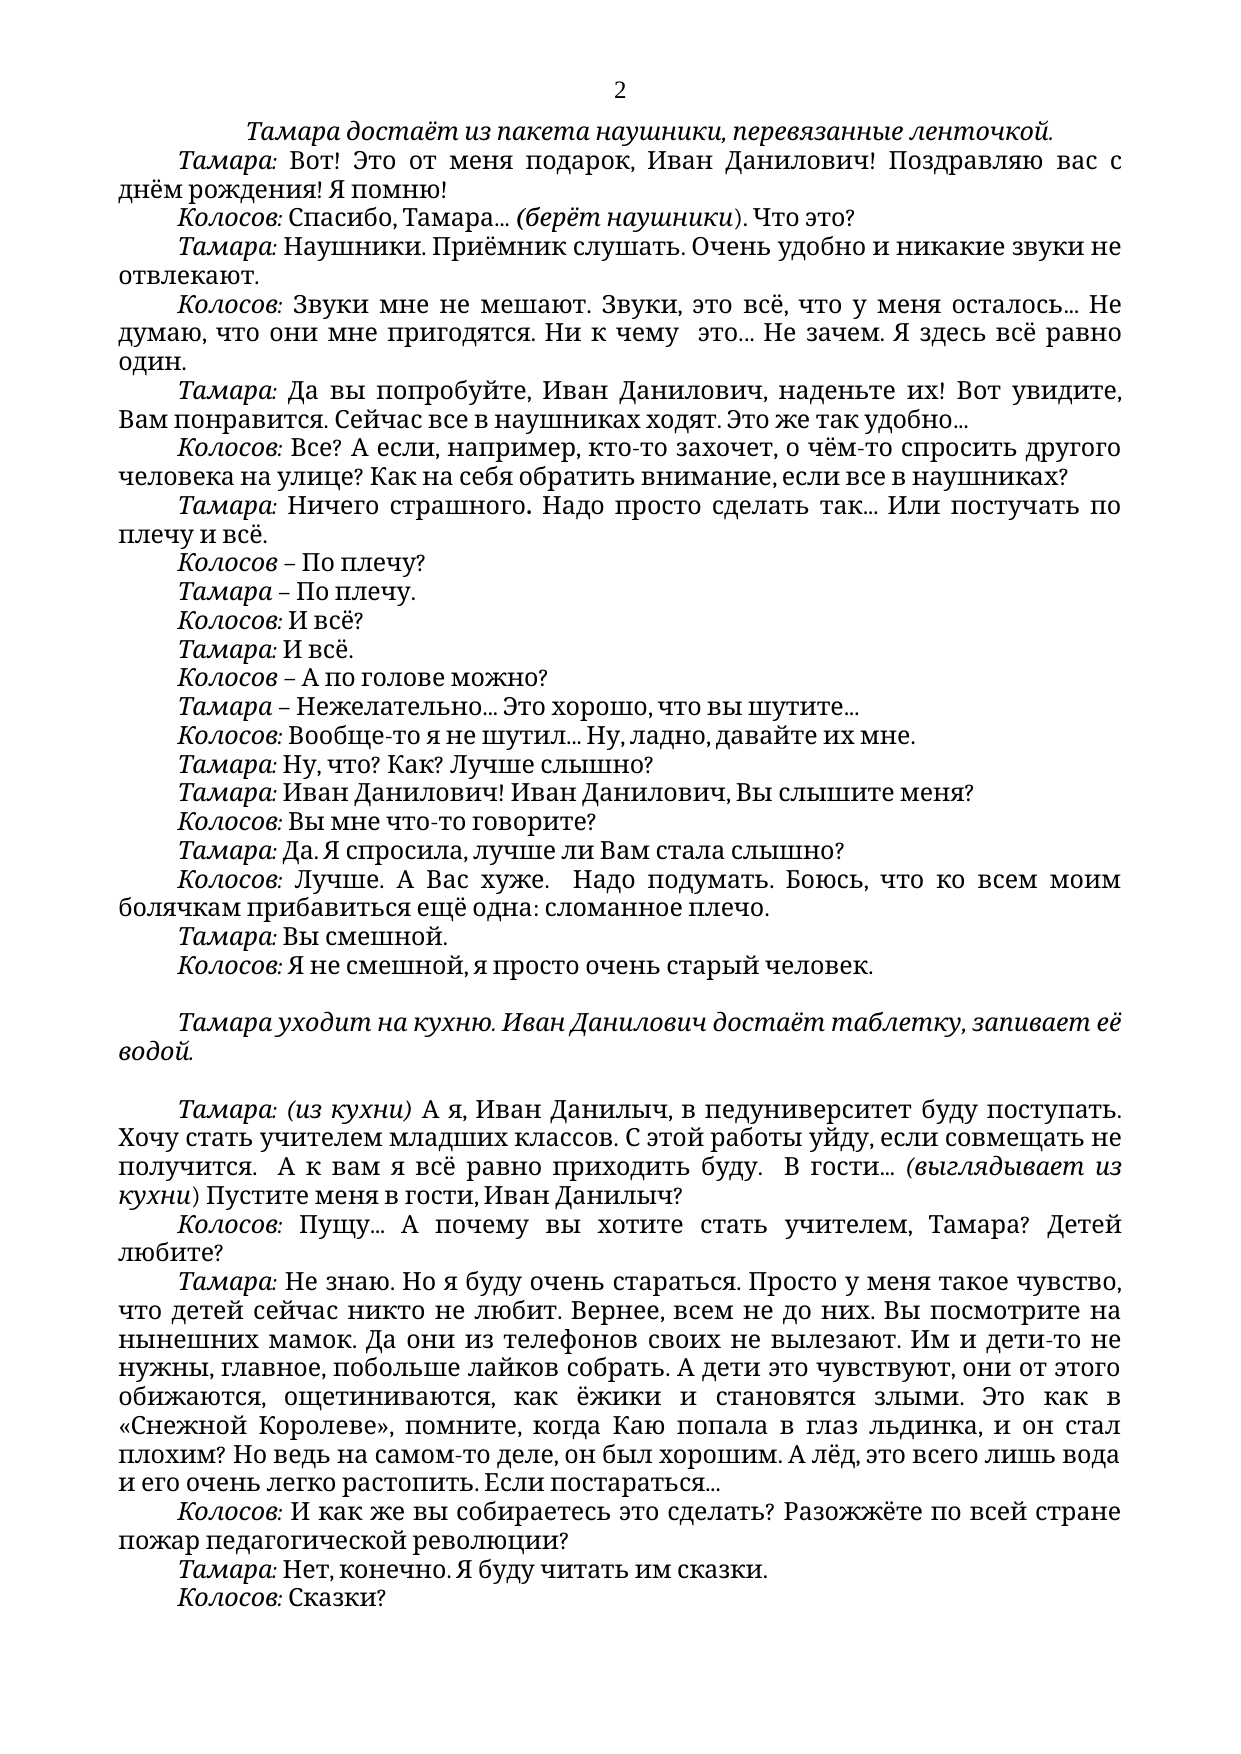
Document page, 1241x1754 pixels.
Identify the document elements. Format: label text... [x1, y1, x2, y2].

text Колосов: Спасибо, Тамара... (берёт наушники). Что это? [118, 204, 1122, 233]
text Тамара уходит на кухню. Иван Данилович достаёт таблетку, запивает её водой. [118, 1009, 1122, 1067]
text Тамара – Нежелательно... Это хорошо, что вы шутите... [118, 693, 1122, 722]
text Колосов: Пущу... А почему вы хотите стать учителем, Тамара? Детей любите? [118, 1211, 1122, 1268]
text Колосов: И как же вы собираетесь это сделать? Разожжёте по всей стране пожар педагогической революции? [118, 1498, 1122, 1556]
text Колосов: Все? А если, например, кто-то захочет, о чём-то спросить другого человека на улице? Как на себя обратить внимание, если все в наушниках? [118, 434, 1122, 492]
text Тамара: Ничего страшного. Надо просто сделать так... Или постучать по плечу и всё. [118, 492, 1122, 549]
text Колосов – А по голове можно? [118, 664, 1122, 693]
text Тамара: Да вы попробуйте, Иван Данилович, наденьте их! Вот увидите, Вам понравится. Сейчас все в наушниках ходят. Это же так удобно... [118, 377, 1122, 434]
text Колосов: И всё? [118, 607, 1122, 636]
text Тамара – По плечу. [118, 578, 1122, 607]
text Тамара: Не знаю. Но я буду очень стараться. Просто у меня такое чувство, что детей сейчас никто не любит. Вернее, всем не до них. Вы посмотрите на нынешних мамок. Да они из телефонов своих не вылезают. Им и дети-то не нужны, главное, побольше лайков собрать. А дети это чувствуют, они от этого обижаются, ощетиниваются, как ёжики и становятся злыми. Это как в «Снежной Королеве», помните, когда Каю попала в глаз льдинка, и он стал плохим? Но ведь на самом-то деле, он был хорошим. А лёд, это всего лишь вода и его очень легко растопить. Если постараться... [118, 1268, 1122, 1498]
text Тамара: Вот! Это от меня подарок, Иван Данилович! Поздравляю вас с днём рождения! Я помню! [118, 147, 1122, 204]
text Тамара: Наушники. Приёмник слушать. Очень удобно и никакие звуки не отвлекают. [118, 233, 1122, 291]
text Колосов: Вообще-то я не шутил... Ну, ладно, давайте их мне. [118, 722, 1122, 751]
text Колосов: Лучше. А Вас хуже. Надо подумать. Боюсь, что ко всем моим болячкам прибавиться ещё одна: сломанное плечо. [118, 866, 1122, 923]
text Тамара: И всё. [118, 636, 1122, 664]
text Тамара: Иван Данилович! Иван Данилович, Вы слышите меня? [118, 779, 1122, 808]
text Колосов: Вы мне что-то говорите? [118, 808, 1122, 837]
text Колосов – По плечу? [118, 549, 1122, 578]
text Тамара: Ну, что? Как? Лучше слышно? [118, 751, 1122, 779]
text Тамара: Нет, конечно. Я буду читать им сказки. [118, 1556, 1122, 1584]
text Тамара: (из кухни) А я, Иван Данилыч, в педуниверситет буду поступать. Хочу стать учителем младших классов. С этой работы уйду, если совмещать не получится. А к вам я всё равно приходить буду. В гости... (выглядывает из кухни) Пустите меня в гости, Иван Данилыч? [118, 1096, 1122, 1211]
text Колосов: Сказки? [118, 1584, 1122, 1613]
text Тамара: Да. Я спросила, лучше ли Вам стала слышно? [118, 837, 1122, 866]
text Колосов: Звуки мне не мешают. Звуки, это всё, что у меня осталось... Не думаю, что они мне пригодятся. Ни к чему это... Не зачем. Я здесь всё равно один. [118, 291, 1122, 377]
text Тамара: Вы смешной. [118, 923, 1122, 952]
text Тамара достаёт из пакета наушники, перевязанные ленточкой. [118, 118, 1122, 147]
text Колосов: Я не смешной, я просто очень старый человек. [118, 952, 1122, 981]
